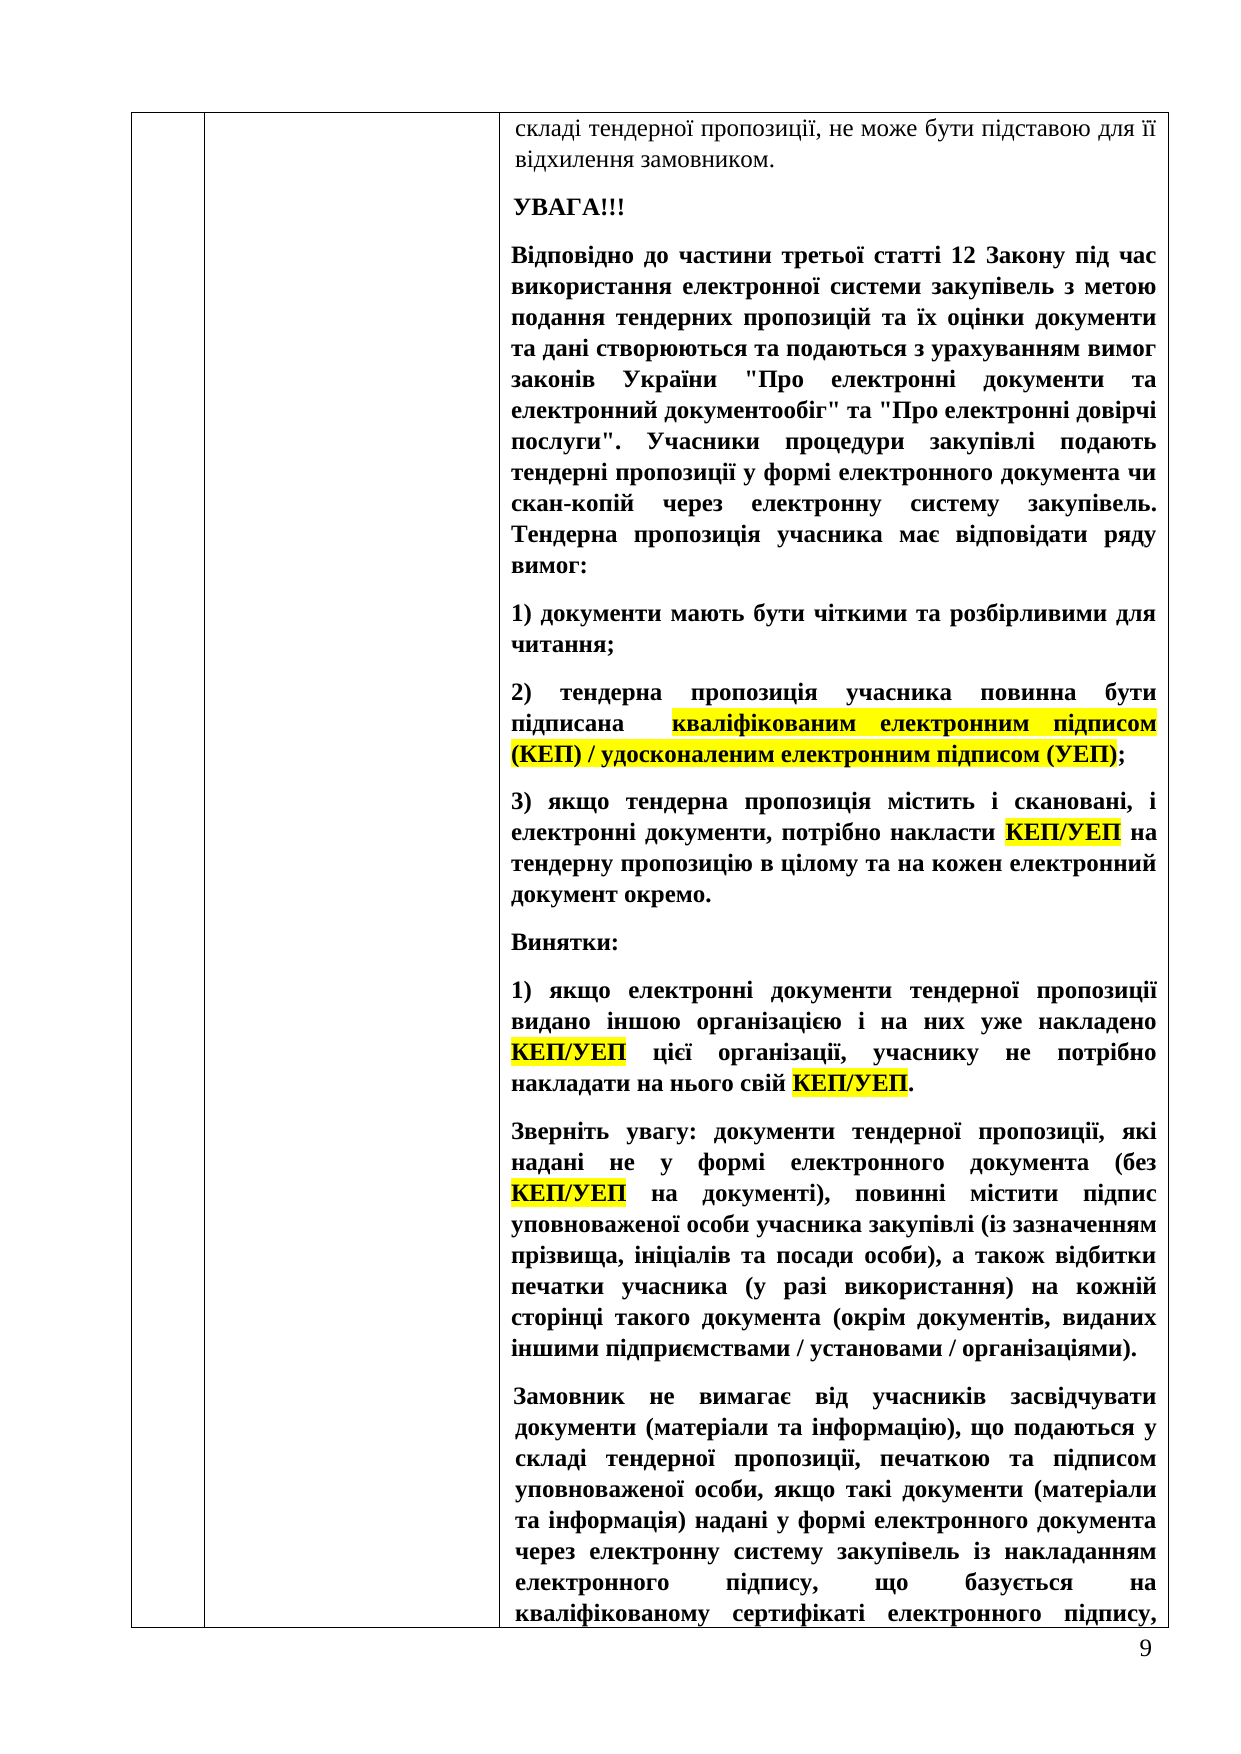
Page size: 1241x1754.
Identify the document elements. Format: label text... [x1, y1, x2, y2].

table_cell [500, 113, 1168, 1627]
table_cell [205, 113, 499, 1627]
table_cell 1 [132, 113, 204, 1627]
